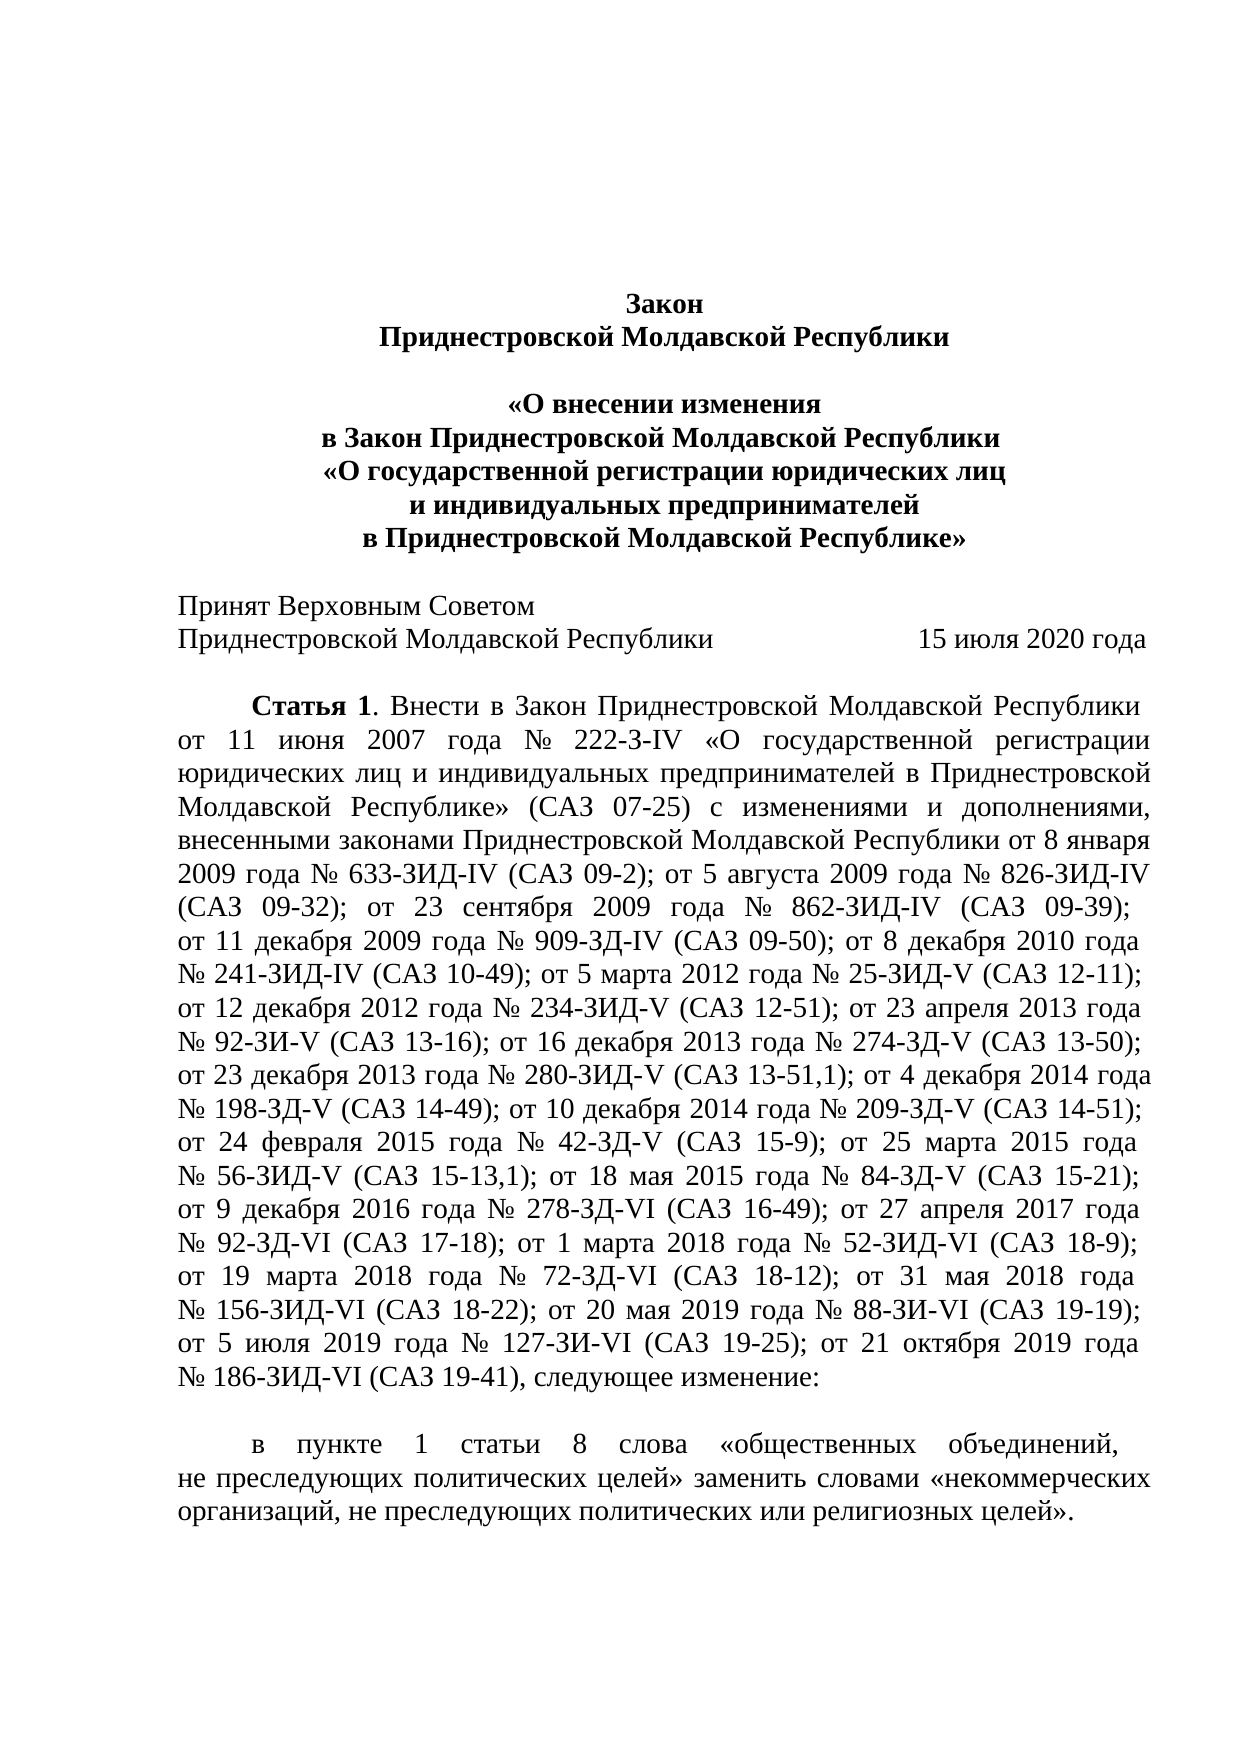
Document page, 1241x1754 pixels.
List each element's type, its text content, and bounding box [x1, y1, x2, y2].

text Закон [177, 286, 1152, 319]
text и индивидуальных предпринимателей [177, 487, 1152, 521]
text «О внесении изменения [177, 386, 1152, 420]
text в Закон Приднестровской Молдавской Республики «О государственной регистрации юридических лиц [177, 420, 1152, 487]
text Принят Верховным Советом [177, 588, 1152, 621]
text Статья 1. Внести в Закон Приднестровской Молдавской Республики от 11 июня 2007 года № 222-З-IV «О государственной регистрации юридических лиц и индивидуальных предпринимателей в Приднестровской Молдавской Республике» (САЗ 07-25) с изменениями и дополнениями, внесенными законами Приднестровской Молдавской Республики от 8 января 2009 года № 633-ЗИД-IV (САЗ 09-2); от 5 августа 2009 года № 826-ЗИД-IV (САЗ 09-32); от 23 сентября 2009 года № 862-ЗИД-IV (САЗ 09-39); от 11 декабря 2009 года № 909-ЗД-IV (САЗ 09-50); от 8 декабря 2010 года № 241-ЗИД-IV (САЗ 10-49); от 5 марта 2012 года № 25-ЗИД-V (САЗ 12-11); от 12 декабря 2012 года № 234-ЗИД-V (САЗ 12-51); от 23 апреля 2013 года № 92-ЗИ-V (САЗ 13-16); от 16 декабря 2013 года № 274-ЗД-V (САЗ 13-50); от 23 декабря 2013 года № 280-ЗИД-V (САЗ 13-51,1); от 4 декабря 2014 года № 198-ЗД-V (САЗ 14-49); от 10 декабря 2014 года № 209-ЗД-V (САЗ 14-51); от 24 февраля 2015 года № 42-ЗД-V (САЗ 15-9); от 25 марта 2015 года № 56-ЗИД-V (САЗ 15-13,1); от 18 мая 2015 года № 84-ЗД-V (САЗ 15-21); от 9 декабря 2016 года № 278-ЗД-VI (САЗ 16-49); от 27 апреля 2017 года № 92-ЗД-VI (САЗ 17-18); от 1 марта 2018 года № 52-ЗИД-VI (САЗ 18-9); от 19 марта 2018 года № 72-ЗД-VI (САЗ 18-12); от 31 мая 2018 года № 156-ЗИД-VI (САЗ 18-22); от 20 мая 2019 года № 88-ЗИ-VI (САЗ 19-19); от 5 июля 2019 года № 127-ЗИ-VI (САЗ 19-25); от 21 октября 2019 года № 186-ЗИД-VI (САЗ 19-41), следующее изменение: [177, 688, 1152, 1393]
text в Приднестровской Молдавской Республике» [177, 521, 1152, 554]
text Приднестровской Молдавской Республики 15 июля 2020 года [177, 621, 1152, 655]
text в пункте 1 статьи 8 слова «общественных объединений, не преследующих политических целей» заменить словами «некоммерческих организаций, не преследующих политических или религиозных целей». [177, 1426, 1152, 1527]
text Приднестровской Молдавской Республики [177, 319, 1152, 353]
